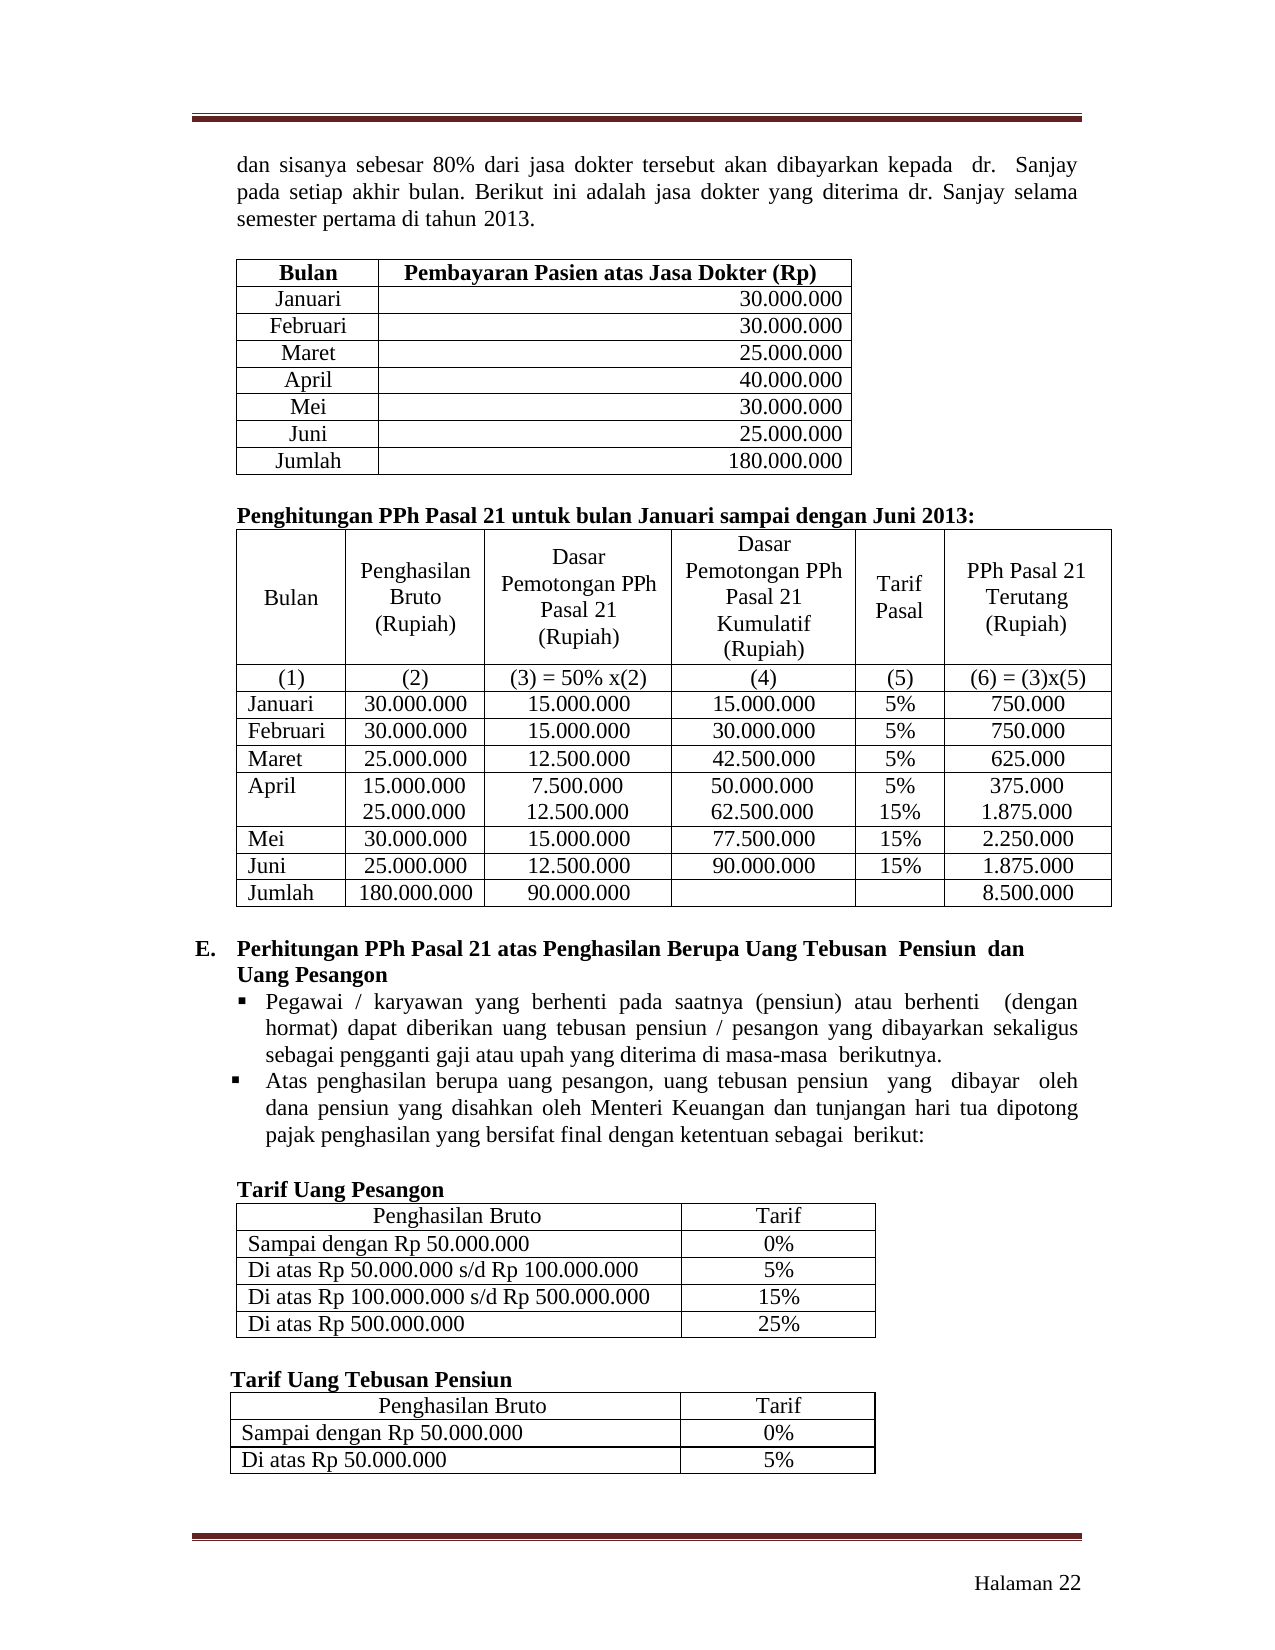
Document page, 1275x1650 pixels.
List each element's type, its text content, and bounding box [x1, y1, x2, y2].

table_cell 30.000.000 [346, 827, 484, 853]
table_cell 5% [682, 1258, 875, 1284]
table_cell 90.000.000 [672, 854, 855, 879]
table_cell 15.000.000 [672, 692, 855, 718]
table_header Dasar Pemotongan PPh Pasal 21 Kumulatif (Rupiah) [672, 530, 855, 664]
table_cell Jumlah [237, 448, 378, 474]
table_cell 5% [856, 719, 944, 745]
table_header PPh Pasal 21 Terutang (Rupiah) [945, 530, 1111, 664]
table_cell 15.000.000 [485, 827, 671, 853]
list Pegawai / karyawan yang berhenti pada saatnya (pensiun) atau berhenti (dengan hormat) dapat diberikan uang tebusan pensiun / pesangon yang dibayarkan sekaligus sebagai pengganti gaji atau upah yang diterima di masa-masa berikutnya. [237, 988, 1079, 1067]
table_cell Februari [237, 314, 378, 340]
table_header Tarif Pasal [856, 530, 944, 664]
table_cell Juni [237, 421, 378, 447]
table_cell 180.000.000 [379, 448, 851, 474]
table_cell 25.000.000 [346, 746, 484, 772]
table_cell Jumlah [237, 880, 345, 906]
subtitle Penghitungan PPh Pasal 21 untuk bulan Januari sampai dengan Juni 2013: [237, 502, 1275, 529]
table_cell Sampai dengan Rp 50.000.000 [231, 1420, 680, 1446]
table_cell Maret [237, 341, 378, 367]
table_header Penghasilan Bruto (Rupiah) [346, 530, 484, 664]
table_cell 30.000.000 [379, 394, 851, 420]
table_cell 15.000.000 25.000.000 [346, 773, 484, 826]
table_header Bulan [237, 530, 345, 664]
list Atas penghasilan berupa uang pesangon, uang tebusan pensiun yang dibayar oleh dana pensiun yang disahkan oleh Menteri Keuangan dan tunjangan hari tua dipotong pajak penghasilan yang bersifat final dengan ketentuan sebagai berikut: [230, 1067, 1079, 1148]
table_cell 30.000.000 [379, 287, 851, 313]
table_cell [856, 880, 944, 906]
subtitle Tarif Uang Pesangon [237, 1176, 1275, 1202]
list Perhitungan PPh Pasal 21 atas Penghasilan Berupa Uang Tebusan Pensiun dan Uang Pesangon [195, 934, 1079, 987]
table_cell (3) = 50% x(2) [485, 665, 671, 691]
table_cell 25.000.000 [379, 421, 851, 447]
table_cell 25% [682, 1312, 875, 1337]
table_cell Di atas Rp 50.000.000 s/d Rp 100.000.000 [237, 1258, 681, 1284]
table_cell 15% [682, 1285, 875, 1311]
table_cell 15% [856, 827, 944, 853]
table_cell 25.000.000 [379, 341, 851, 367]
table_cell Februari [237, 719, 345, 745]
table_cell Maret [237, 746, 345, 772]
table_cell 40.000.000 [379, 368, 851, 393]
table_cell April [237, 773, 345, 826]
table_cell 15.000.000 [485, 692, 671, 718]
table_cell 5% [681, 1448, 874, 1473]
table_cell (5) [856, 665, 944, 691]
table_cell 30.000.000 [672, 719, 855, 745]
table_cell 25.000.000 [346, 854, 484, 879]
table_cell 5% 15% [856, 773, 944, 826]
table_cell 15% [856, 854, 944, 879]
table_cell 12.500.000 [485, 746, 671, 772]
table_cell (2) [346, 665, 484, 691]
table_cell 2.250.000 [945, 827, 1111, 853]
table_cell Januari [237, 692, 345, 718]
table_cell 90.000.000 [485, 880, 671, 906]
table_cell Juni [237, 854, 345, 879]
table_header Penghasilan Bruto [237, 1204, 681, 1230]
table_cell Di atas Rp 50.000.000 [231, 1448, 680, 1473]
table_header Pembayaran Pasien atas Jasa Dokter (Rp) [379, 260, 851, 286]
table_cell 750.000 [945, 719, 1111, 745]
table_cell (1) [237, 665, 345, 691]
table_cell 30.000.000 [379, 314, 851, 340]
table_cell 5% [856, 692, 944, 718]
table_cell 7.500.000 12.500.000 [485, 773, 671, 826]
table_cell Sampai dengan Rp 50.000.000 [237, 1231, 681, 1257]
table_cell 77.500.000 [672, 827, 855, 853]
table_cell 30.000.000 [346, 719, 484, 745]
table_cell 375.000 1.875.000 [945, 773, 1111, 826]
table_header Penghasilan Bruto [231, 1393, 680, 1419]
table_cell 625.000 [945, 746, 1111, 772]
table_cell 0% [681, 1420, 874, 1446]
table_cell 8.500.000 [945, 880, 1111, 906]
table_header Tarif [681, 1393, 874, 1419]
table_cell 15.000.000 [485, 719, 671, 745]
table_cell (6) = (3)x(5) [945, 665, 1111, 691]
table_cell 750.000 [945, 692, 1111, 718]
table_cell April [237, 368, 378, 393]
table_cell Di atas Rp 500.000.000 [237, 1312, 681, 1337]
text dan sisanya sebesar 80% dari jasa dokter tersebut akan dibayarkan kepada dr. Sanjay pada setiap akhir bulan. Berikut ini adalah jasa dokter yang diterima dr. Sanjay selama semester pertama di tahun 2013. [237, 152, 1079, 231]
table_cell [672, 880, 855, 906]
table_cell Mei [237, 394, 378, 420]
table_cell 5% [856, 746, 944, 772]
table_cell Di atas Rp 100.000.000 s/d Rp 500.000.000 [237, 1285, 681, 1311]
table_cell 0% [682, 1231, 875, 1257]
table_cell 30.000.000 [346, 692, 484, 718]
table_header Dasar Pemotongan PPh Pasal 21 (Rupiah) [485, 530, 671, 664]
table_cell 12.500.000 [485, 854, 671, 879]
table_cell 50.000.000 62.500.000 [672, 773, 855, 826]
table_cell 42.500.000 [672, 746, 855, 772]
table_cell 1.875.000 [945, 854, 1111, 879]
table_cell 180.000.000 [346, 880, 484, 906]
table_cell Mei [237, 827, 345, 853]
table_header Tarif [682, 1204, 875, 1230]
table_header Bulan [237, 260, 378, 286]
table_cell Januari [237, 287, 378, 313]
table_cell (4) [672, 665, 855, 691]
text Tarif Uang Tebusan Pensiun [230, 1366, 1275, 1392]
